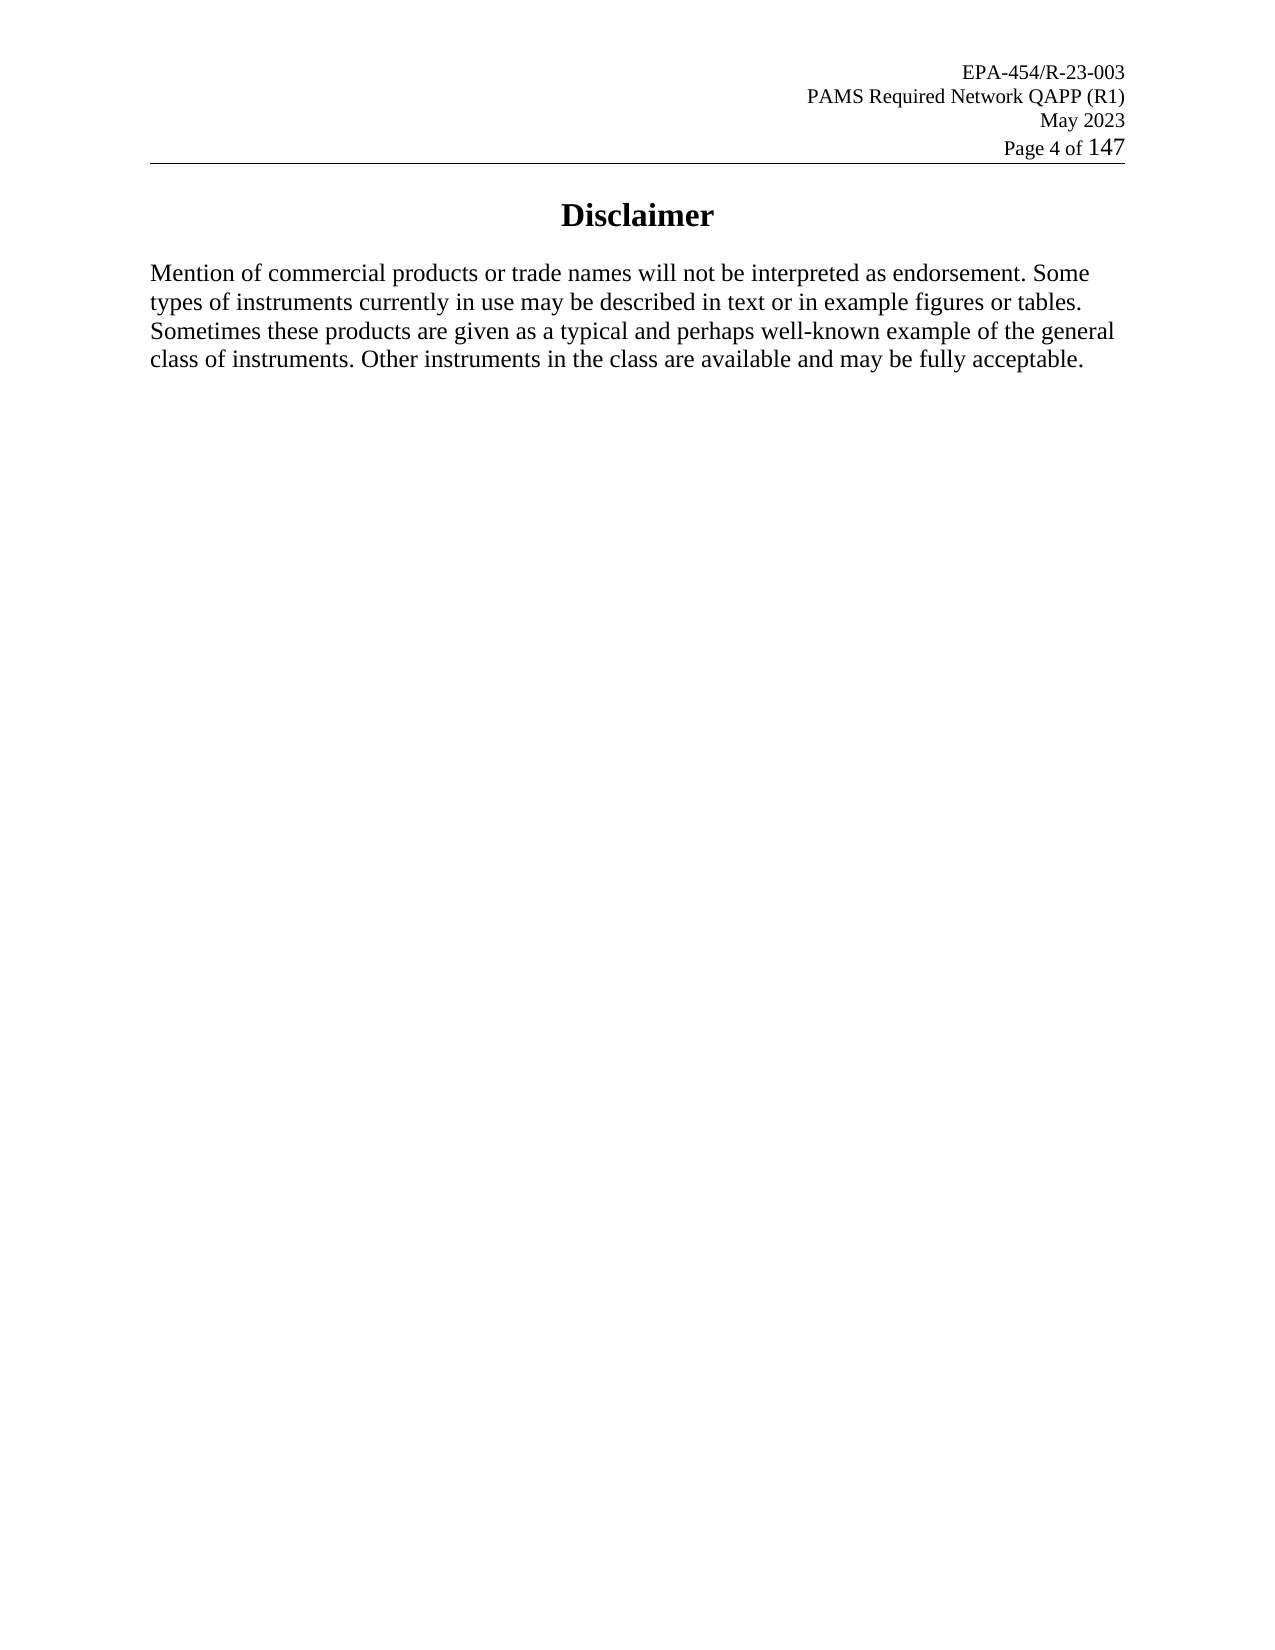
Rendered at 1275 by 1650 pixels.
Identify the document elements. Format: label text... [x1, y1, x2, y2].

subtitle Disclaimer [150, 195, 1125, 233]
text Mention of commercial products or trade names will not be interpreted as endorsement. Some types of instruments currently in use may be described in text or in example figures or tables. Sometimes these products are given as a typical and perhaps well-known example of the general class of instruments. Other instruments in the class are available and may be fully acceptable. [150, 258, 1125, 373]
